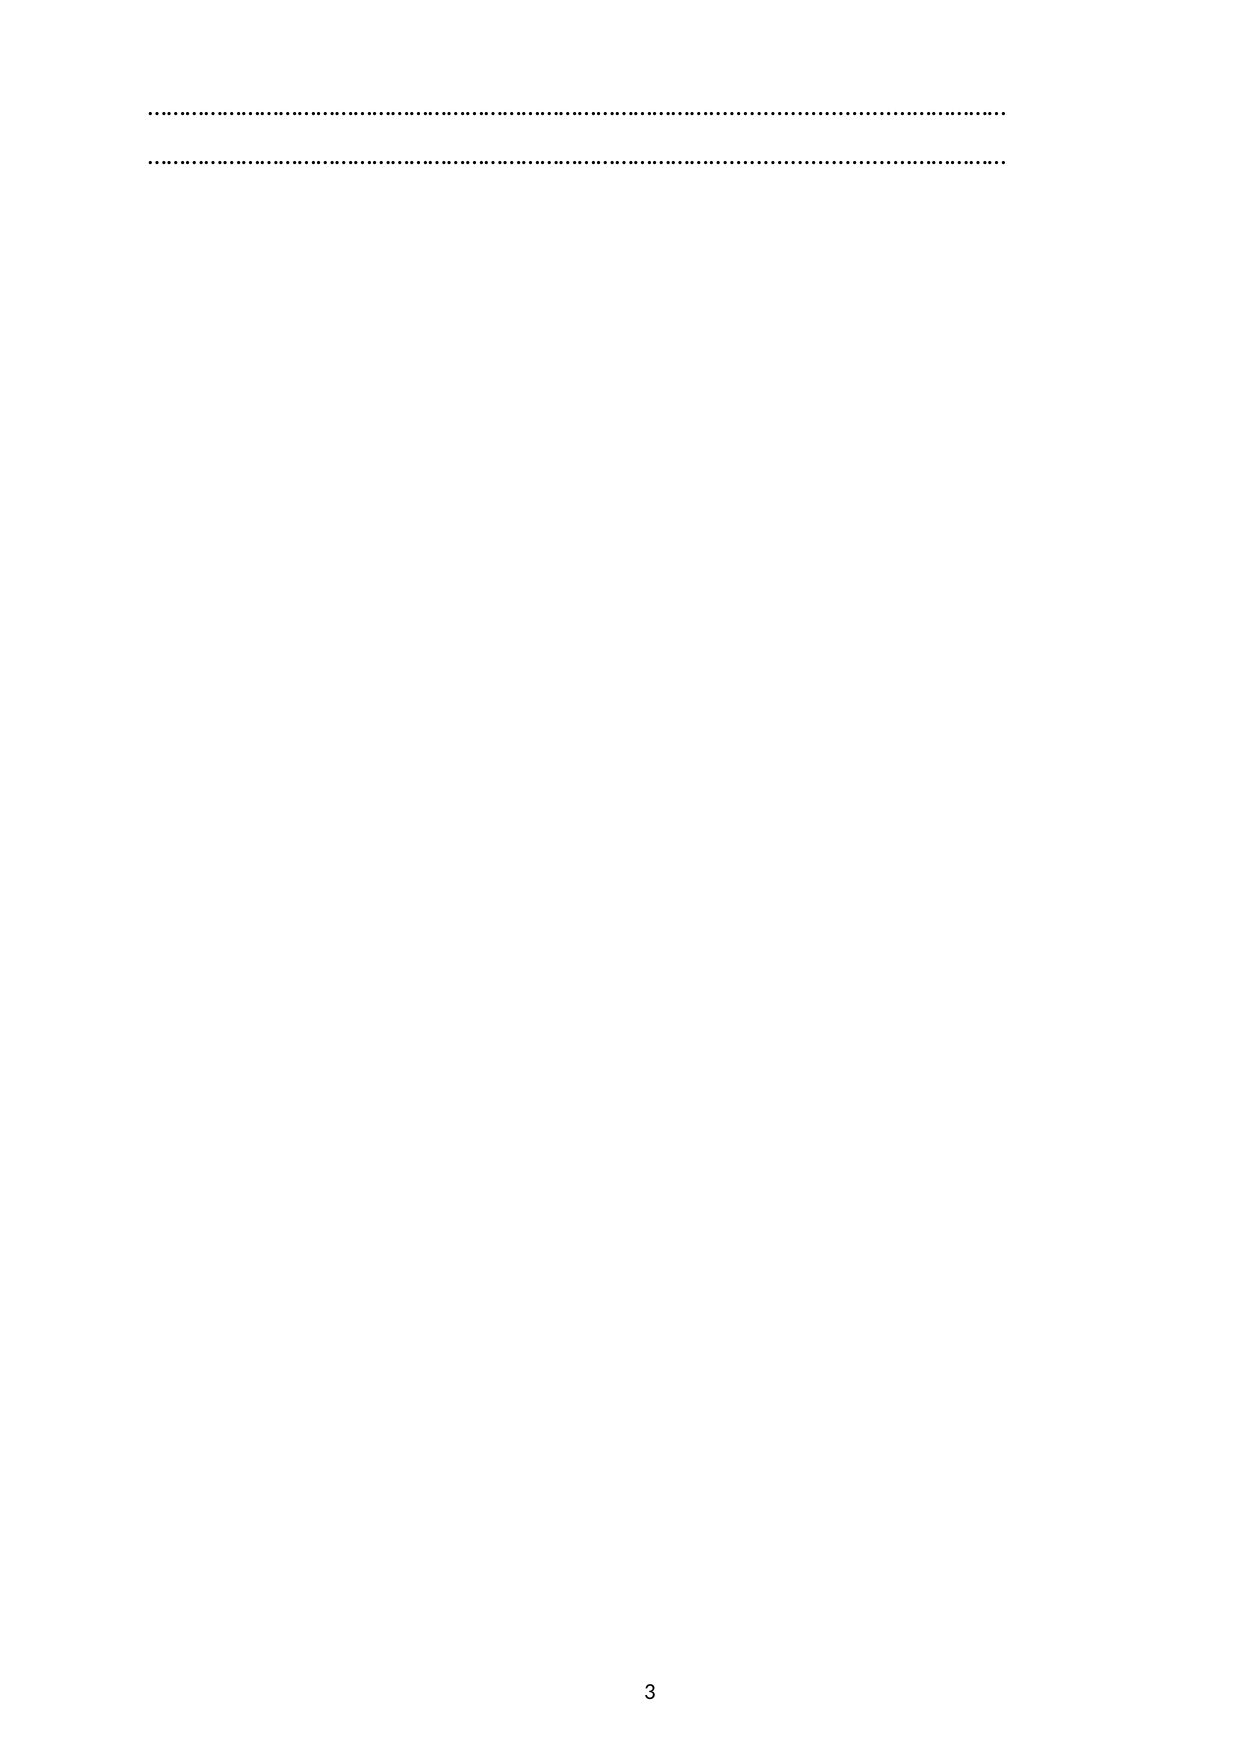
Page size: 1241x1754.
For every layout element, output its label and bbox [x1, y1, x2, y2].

text [148, 138, 1152, 171]
text [148, 89, 1152, 122]
